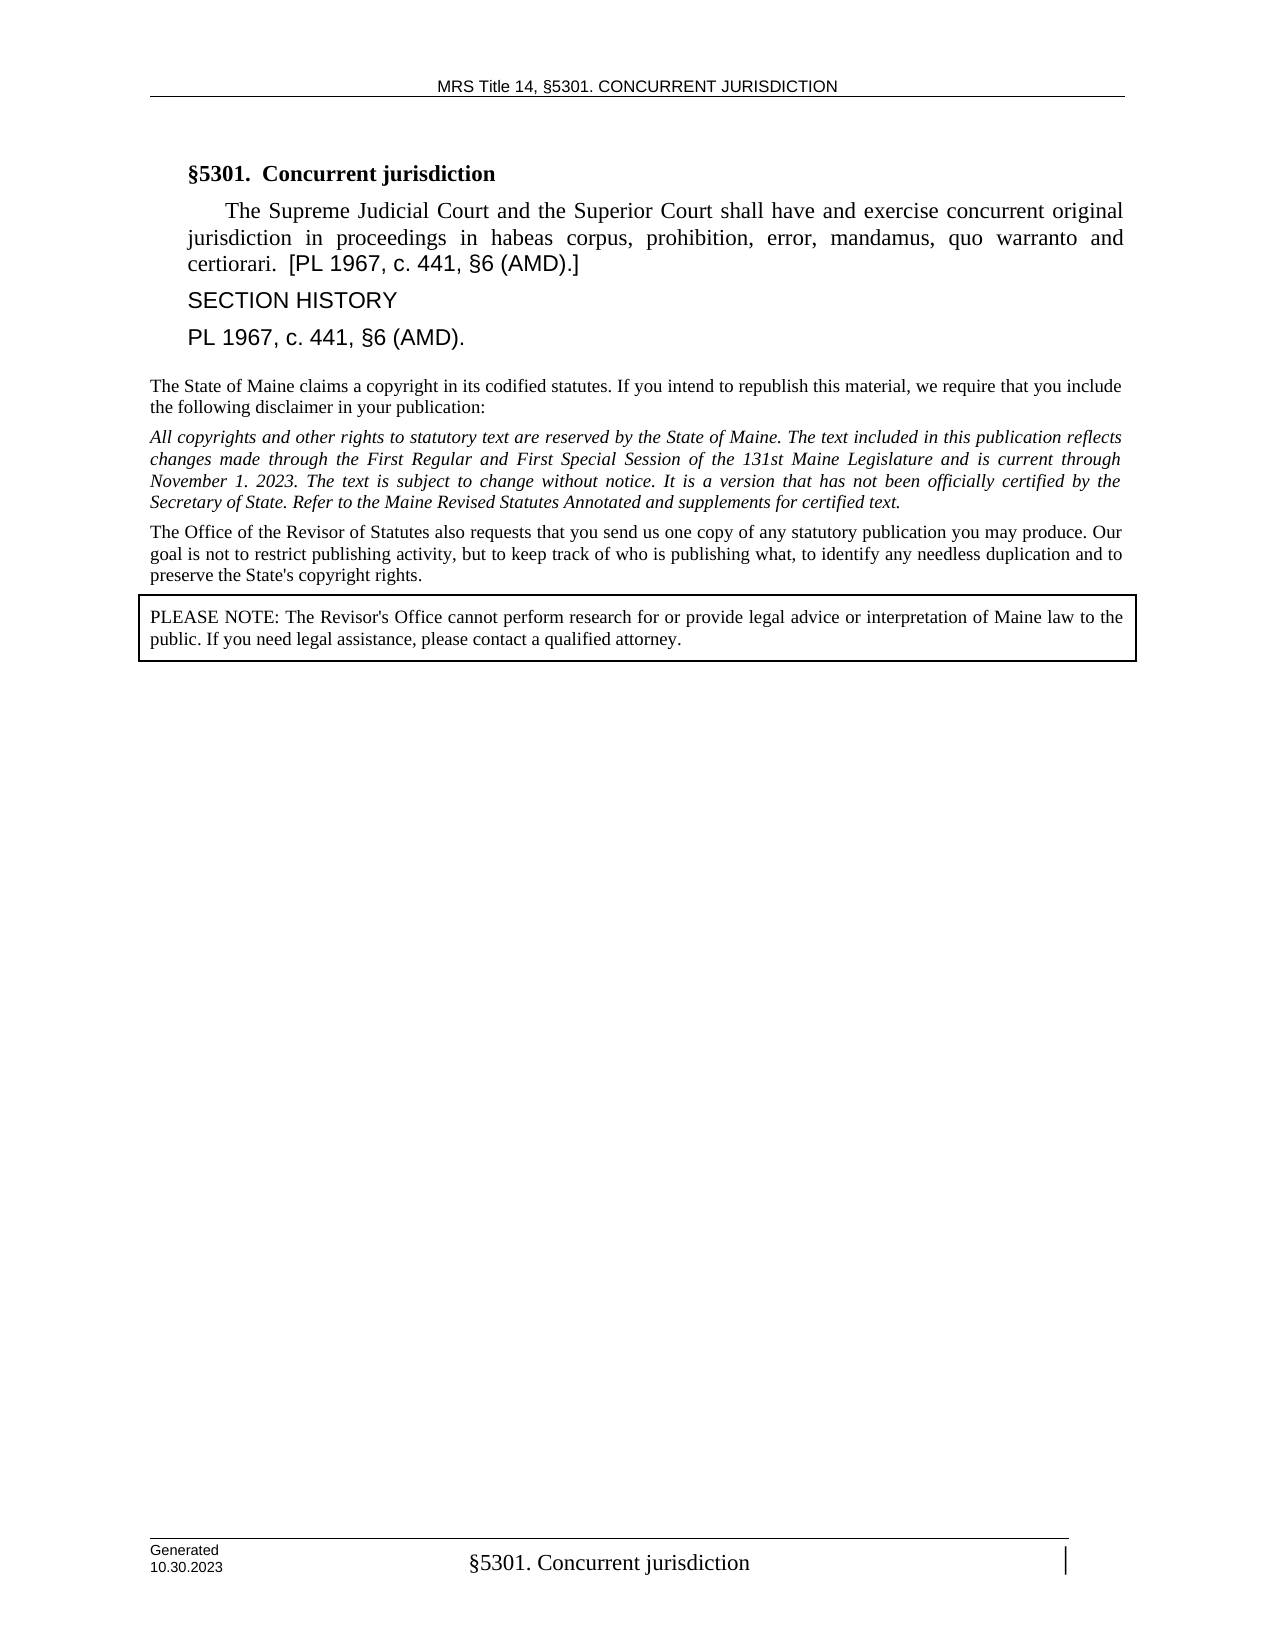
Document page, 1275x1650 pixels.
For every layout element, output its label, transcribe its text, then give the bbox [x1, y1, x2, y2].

text The State of Maine claims a copyright in its codified statutes. If you intend to republish this material, we require that you include the following disclaimer in your publication: [150, 375, 1125, 418]
text All copyrights and other rights to statutory text are reserved by the State of Maine. The text included in this publication reflects changes made through the First Regular and First Special Session of the 131st Maine Legislature and is current through November 1. 2023 . The text is subject to change without notice. It is a version that has not been officially certified by the Secretary of State. Refer to the Maine Revised Statutes Annotated and supplements for certified text. [150, 426, 1125, 513]
text PLEASE NOTE: The Revisor's Office cannot perform research for or provide legal advice or interpretation of Maine law to the public. If you need legal assistance, please contact a qualified attorney. [140, 596, 1135, 660]
text The Supreme Judicial Court and the Superior Court shall have and exercise concurrent original jurisdiction in proceedings in habeas corpus, prohibition, error, mandamus, quo warranto and certiorari. [PL 1967, c. 441, §6 (AMD).] [187, 197, 1125, 276]
text The Office of the Revisor of Statutes also requests that you send us one copy of any statutory publication you may produce. Our goal is not to restrict publishing activity, but to keep track of who is publishing what, to identify any needless duplication and to preserve the State's copyright rights. [150, 521, 1125, 586]
text §5301. Concurrent jurisdiction [187, 160, 1125, 187]
text SECTION HISTORY [187, 287, 1125, 313]
text PL 1967, c. 441, §6 (AMD). [187, 323, 1125, 350]
